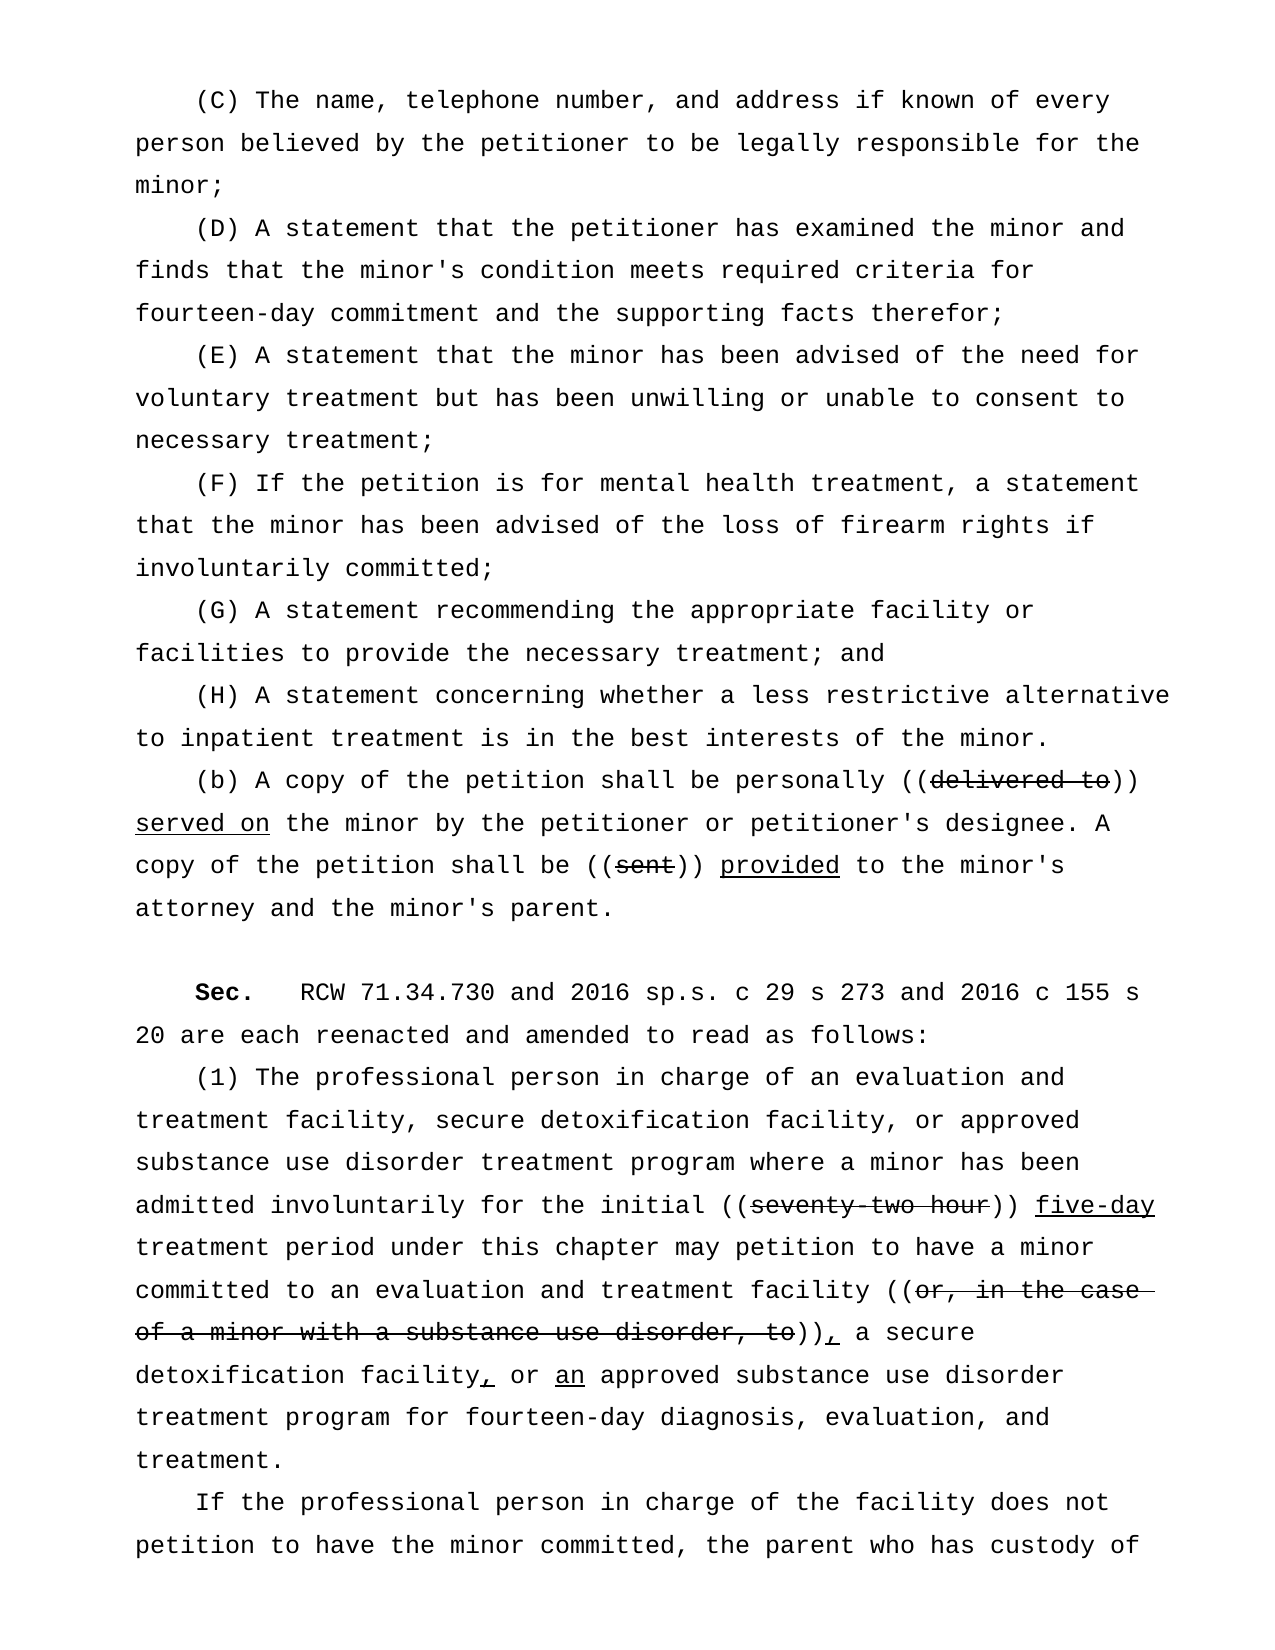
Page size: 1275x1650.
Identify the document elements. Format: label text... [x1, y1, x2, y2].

text Sec. RCW 71.34.730 and 2016 sp.s. c 29 s 273 and 2016 c 155 s 20 are each reenacted and amended to read as follows: [135, 967, 1170, 1052]
text (H) A statement concerning whether a less restrictive alternative to inpatient treatment is in the best interests of the minor. [135, 670, 1170, 755]
text (G) A statement recommending the appropriate facility or facilities to provide the necessary treatment; and [135, 585, 1170, 670]
text (C) The name, telephone number, and address if known of every person believed by the petitioner to be legally responsible for the minor; [135, 75, 1170, 202]
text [135, 1477, 1170, 1562]
text (D) A statement that the petitioner has examined the minor and finds that the minor's condition meets required criteria for fourteen-day commitment and the supporting facts therefor; [135, 202, 1170, 330]
text (b) A copy of the petition shall be personally ((delivered to)) served on the minor by the petitioner or petitioner's designee. A copy of the petition shall be ((sent)) provided to the minor's attorney and the minor's parent. [135, 755, 1170, 925]
text (F) If the petition is for mental health treatment, a statement that the minor has been advised of the loss of firearm rights if involuntarily committed; [135, 457, 1170, 585]
text (1) The professional person in charge of an evaluation and treatment facility, secure detoxification facility, or approved substance use disorder treatment program where a minor has been admitted involuntarily for the initial ((seventy-two hour)) five-day treatment period under this chapter may petition to have a minor committed to an evaluation and treatment facility ((or, in the case of a minor with a substance use disorder, to)), a secure detoxification facility, or an approved substance use disorder treatment program for fourteen-day diagnosis, evaluation, and treatment. [135, 1052, 1170, 1477]
text (E) A statement that the minor has been advised of the need for voluntary treatment but has been unwilling or unable to consent to necessary treatment; [135, 330, 1170, 457]
